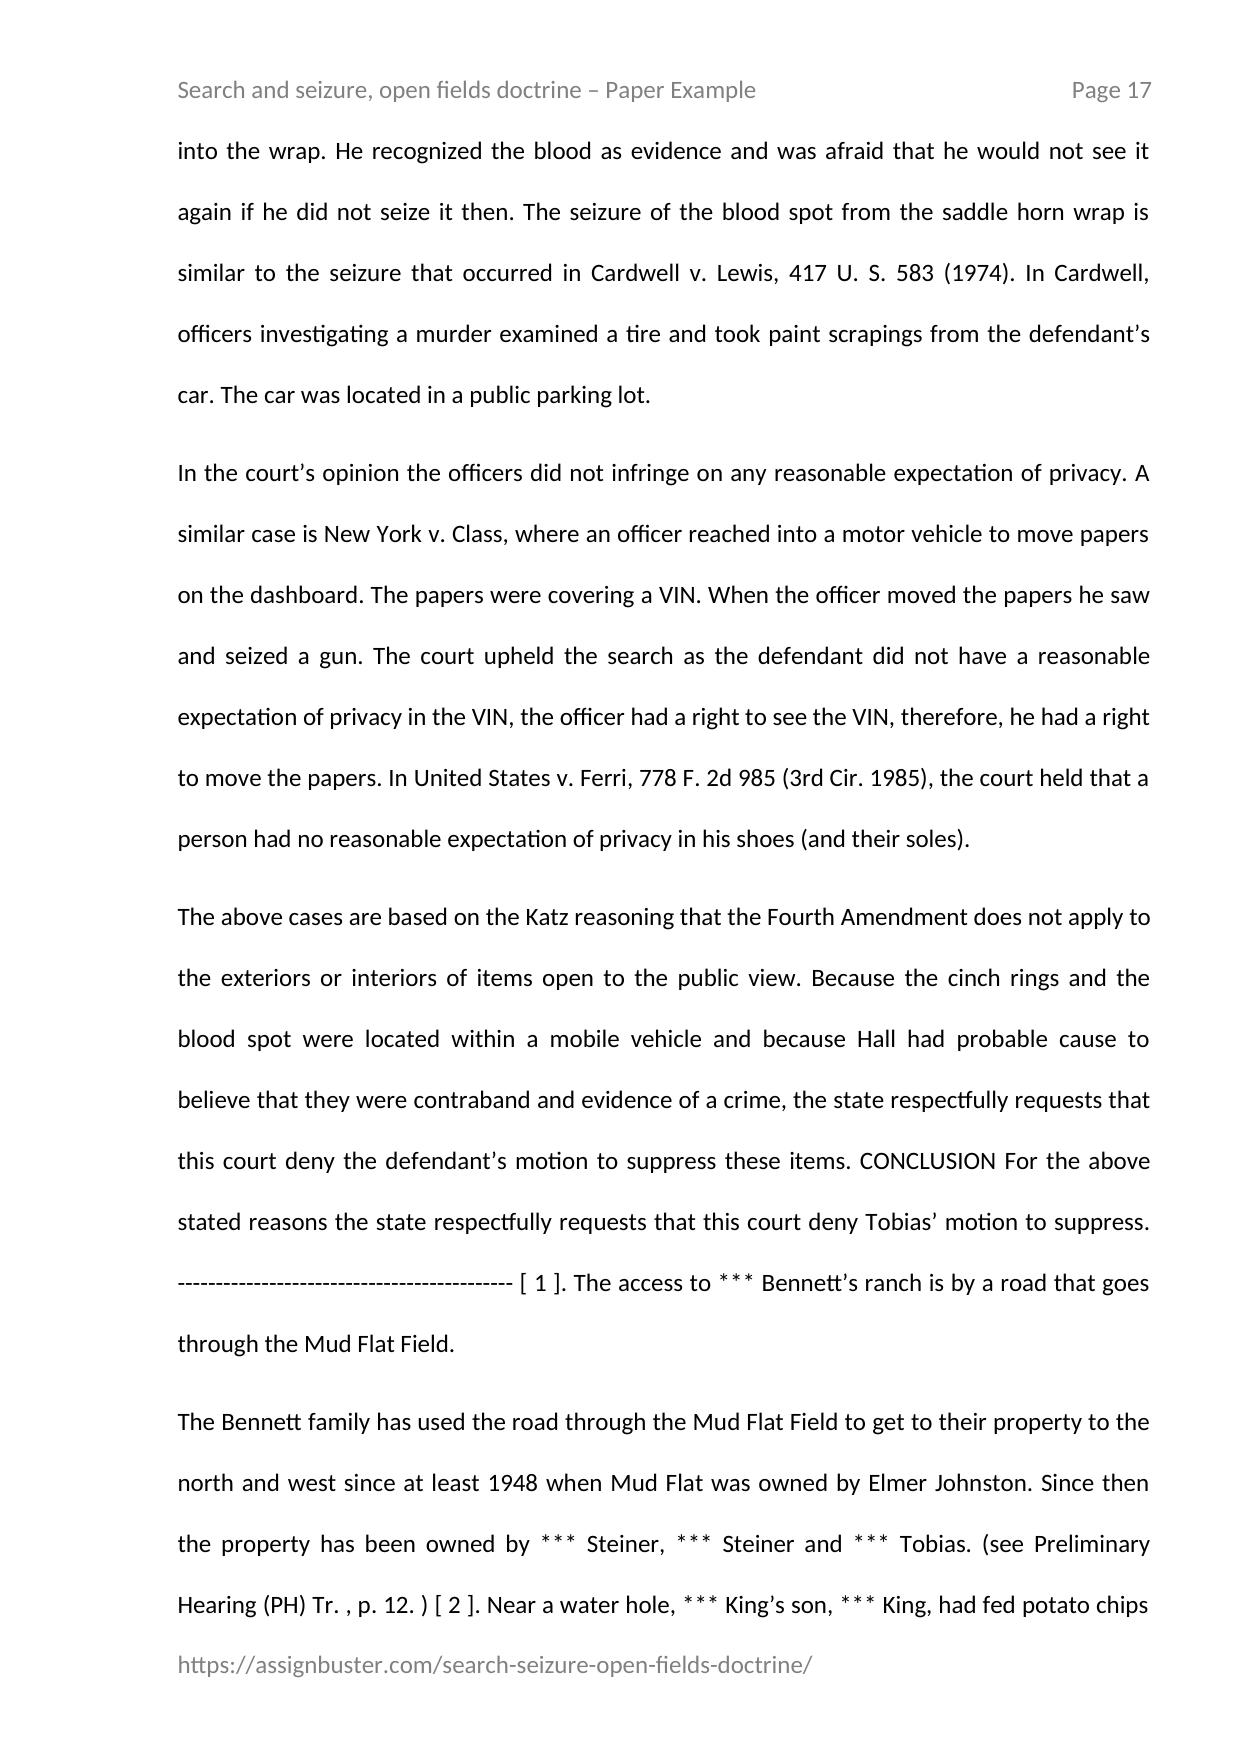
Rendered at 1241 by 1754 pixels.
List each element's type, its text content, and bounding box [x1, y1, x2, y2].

text In the court’s opinion the officers did not infringe on any reasonable expectation of privacy. A similar case is New York v. Class, where an officer reached into a motor vehicle to move papers on the dashboard. The papers were covering a VIN. When the officer moved the papers he saw and seized a gun. The court upheld the search as the defendant did not have a reasonable expectation of privacy in the VIN, the officer had a right to see the VIN, therefore, he had a right to move the papers. In United States v. Ferri, 778 F. 2d 985 (3rd Cir. 1985), the court held that a person had no reasonable expectation of privacy in his shoes (and their soles). [177, 457, 1152, 853]
text The above cases are based on the Katz reasoning that the Fourth Amendment does not apply to the exteriors or interiors of items open to the public view. Because the cinch rings and the blood spot were located within a mobile vehicle and because Hall had probable cause to believe that they were contraband and evidence of a crime, the state respectfully requests that this court deny the defendant’s motion to suppress these items. CONCLUSION For the above stated reasons the state respectfully requests that this court deny Tobias’ motion to suppress. -------------------------------------------- [ 1 ]. The access to *** Bennett’s ranch is by a road that goes through the Mud Flat Field. [177, 901, 1152, 1358]
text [177, 1406, 1152, 1619]
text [177, 135, 1152, 409]
